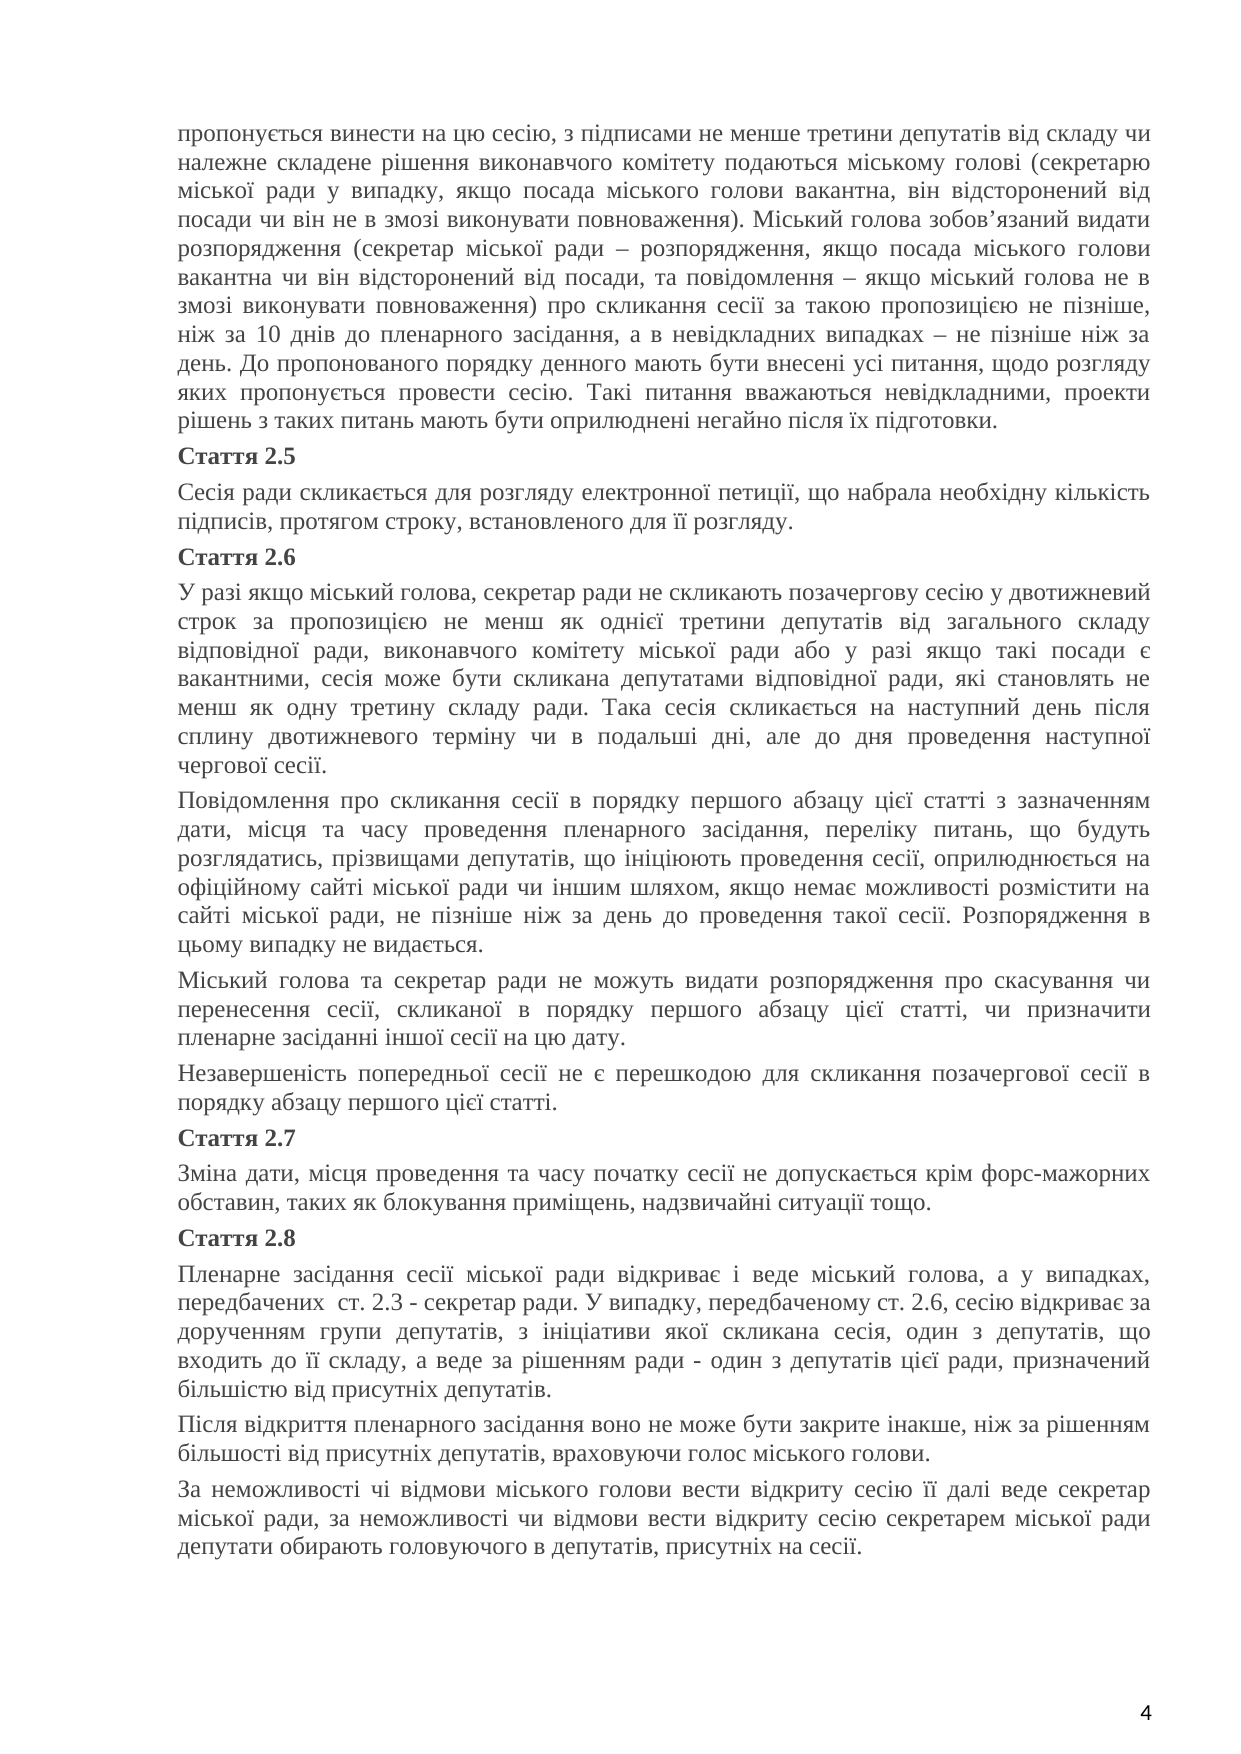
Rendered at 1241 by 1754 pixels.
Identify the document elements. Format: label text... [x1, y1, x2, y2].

text Стаття 2.5 [177, 441, 1152, 470]
text У разі якщо міський голова, секретар ради не скликають позачергову сесію у двотижневий строк за пропозицією не менш як однієї третини депутатів від загального складу відповідної ради, виконавчого комітету міської ради або у разі якщо такі посади є вакантними, сесія може бути скликана депутатами відповідної ради, які становлять не менш як одну третину складу ради. Така сесія скликається на наступний день після сплину двотижневого терміну чи в подальші дні, але до дня проведення наступної чергової сесії. [177, 577, 1152, 778]
text Стаття 2.7 [177, 1123, 1152, 1151]
text Незавершеність попередньої сесії не є перешкодою для скликання позачергової сесії в порядку абзацу першого цієї статті. [177, 1058, 1152, 1116]
text Пленарне засідання сесії міської ради відкриває і веде міський голова, а у випадках, передбачених ст. 2.3 - секретар ради. У випадку, передбаченому ст. 2.6, сесію відкриває за дорученням групи депутатів, з ініціативи якої скликана сесія, один з депутатів, що входить до її складу, а веде за рішенням ради - один з депутатів цієї ради, призначений більшістю від присутніх депутатів. [177, 1259, 1152, 1402]
text За неможливості чі відмови міського голови вести відкриту сесію її далі веде секретар міської ради, за неможливості чи відмови вести відкриту сесію секретарем міської ради депутати обирають головуючого в депутатів, присутніх на сесії. [177, 1474, 1152, 1560]
text Стаття 2.6 [177, 542, 1152, 570]
text Стаття 2.8 [177, 1223, 1152, 1252]
text Після відкриття пленарного засідання воно не може бути закрите інакше, ніж за рішенням більшості від присутніх депутатів, враховуючи голос міського голови. [177, 1409, 1152, 1467]
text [177, 118, 1152, 434]
text Зміна дати, місця проведення та часу початку сесії не допускається крім форс-мажорних обставин, таких як блокування приміщень, надзвичайні ситуації тощо. [177, 1158, 1152, 1216]
text Повідомлення про скликання сесії в порядку першого абзацу цієї статті з зазначенням дати, місця та часу проведення пленарного засідання, переліку питань, що будуть розглядатись, прізвищами депутатів, що ініціюють проведення сесії, оприлюднюється на офіційному сайті міської ради чи іншим шляхом, якщо немає можливості розмістити на сайті міської ради, не пізніше ніж за день до проведення такої сесії. Розпорядження в цьому випадку не видається. [177, 786, 1152, 958]
text Сесія ради скликається для розгляду електронної петиції, що набрала необхідну кількість підписів, протягом строку, встановленого для її розгляду. [177, 477, 1152, 534]
text Міський голова та секретар ради не можуть видати розпорядження про скасування чи перенесення сесії, скликаної в порядку першого абзацу цієї статті, чи призначити пленарне засіданні іншої сесії на цю дату. [177, 965, 1152, 1051]
